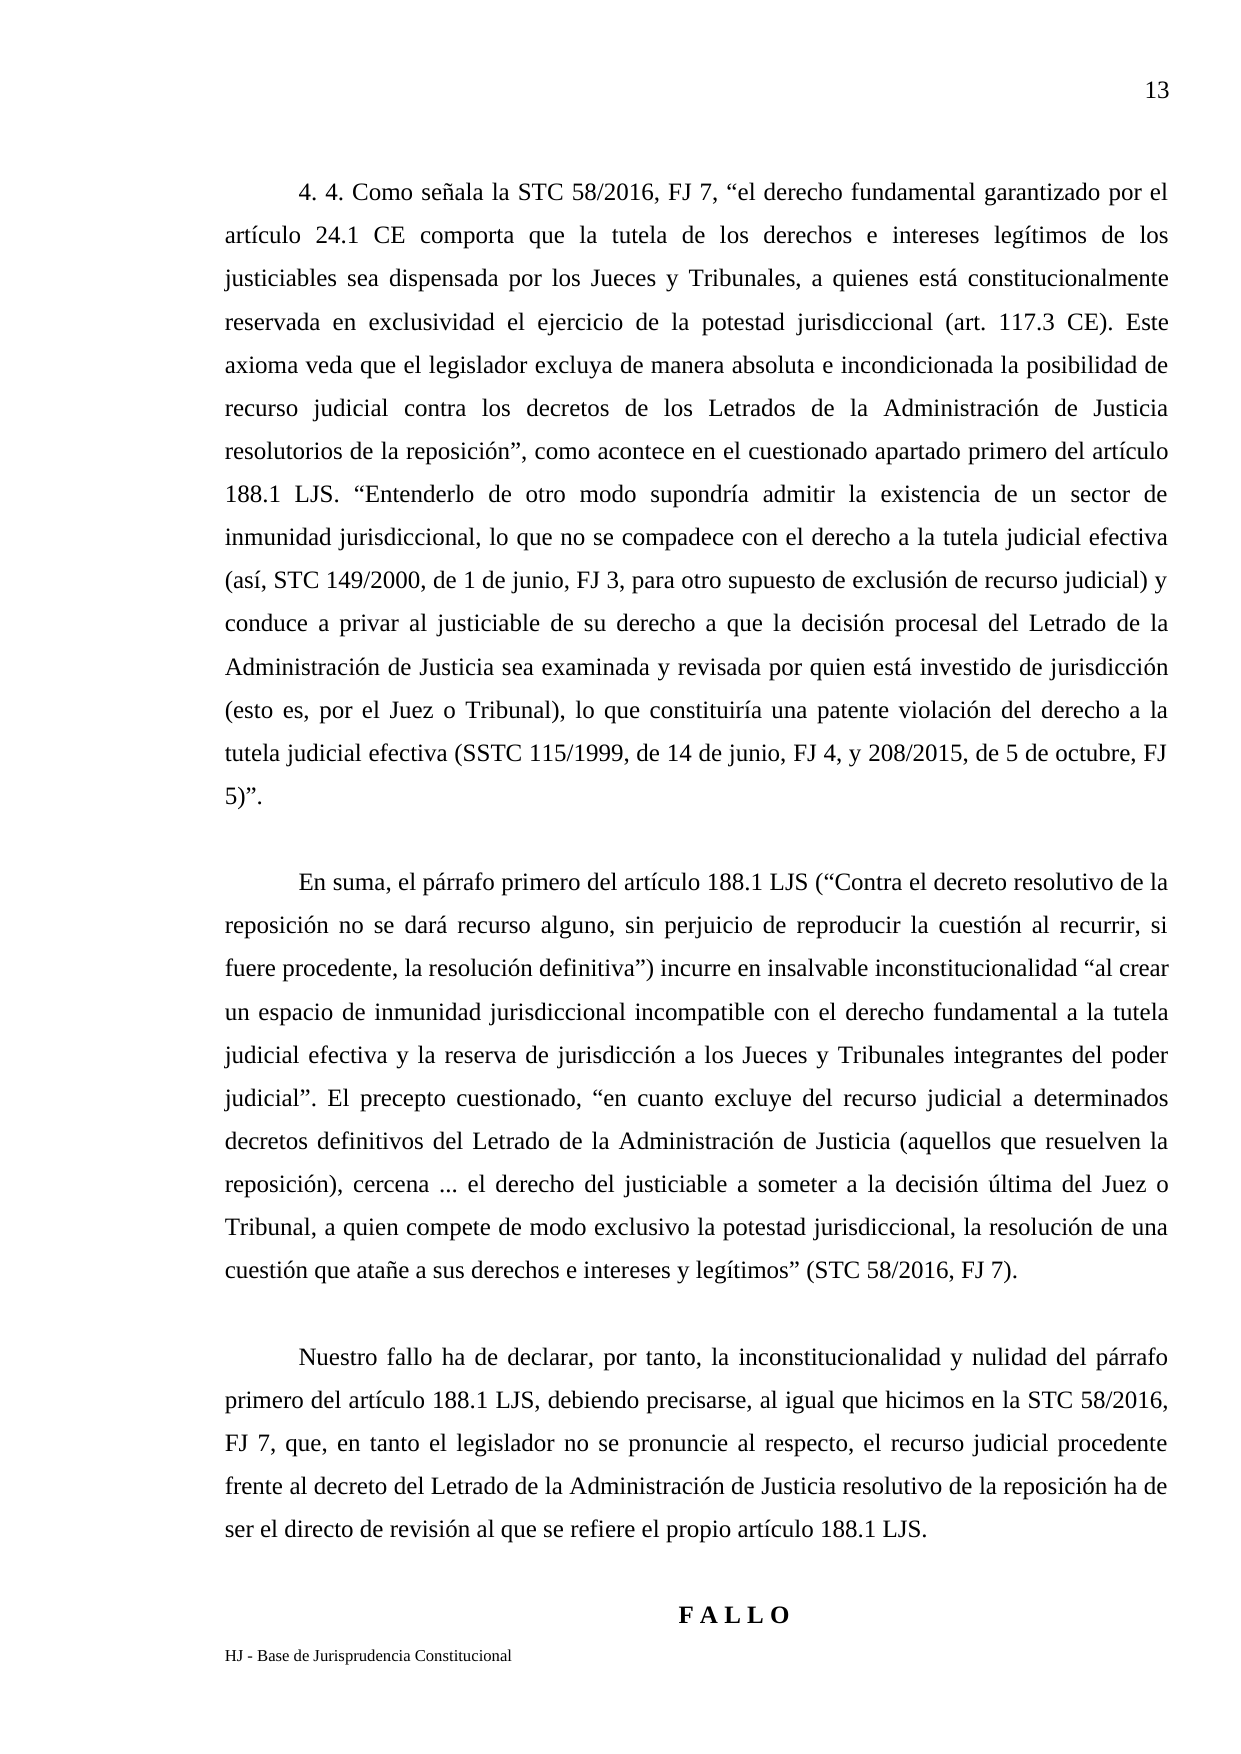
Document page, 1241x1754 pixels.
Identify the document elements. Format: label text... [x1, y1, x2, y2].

text En suma, el párrafo primero del artículo 188.1 LJS (“Contra el decreto resolutivo de la reposición no se dará recurso alguno, sin perjuicio de reproducir la cuestión al recurrir, si fuere procedente, la resolución definitiva”) incurre en insalvable inconstitucionalidad “al crear un espacio de inmunidad jurisdiccional incompatible con el derecho fundamental a la tutela judicial efectiva y la reserva de jurisdicción a los Jueces y Tribunales integrantes del poder judicial”. El precepto cuestionado, “en cuanto excluye del recurso judicial a determinados decretos definitivos del Letrado de la Administración de Justicia (aquellos que resuelven la reposición), cercena ... el derecho del justiciable a someter a la decisión última del Juez o Tribunal, a quien compete de modo exclusivo la potestad jurisdiccional, la resolución de una cuestión que atañe a sus derechos e intereses y legítimos” (STC 58/2016, FJ 7). [224, 867, 1169, 1284]
text Nuestro fallo ha de declarar, por tanto, la inconstitucionalidad y nulidad del párrafo primero del artículo 188.1 LJS, debiendo precisarse, al igual que hicimos en la STC 58/2016, FJ 7, que, en tanto el legislador no se pronuncie al respecto, el recurso judicial procedente frente al decreto del Letrado de la Administración de Justicia resolutivo de la reposición ha de ser el directo de revisión al que se refiere el propio artículo 188.1 LJS. [224, 1342, 1169, 1543]
text 4. 4. Como señala la STC 58/2016, FJ 7, “el derecho fundamental garantizado por el artículo 24.1 CE comporta que la tutela de los derechos e intereses legítimos de los justiciables sea dispensada por los Jueces y Tribunales, a quienes está constitucionalmente reservada en exclusividad el ejercicio de la potestad jurisdiccional (art. 117.3 CE). Este axioma veda que el legislador excluya de manera absoluta e incondicionada la posibilidad de recurso judicial contra los decretos de los Letrados de la Administración de Justicia resolutorios de la reposición”, como acontece en el cuestionado apartado primero del artículo 188.1 LJS. “Entenderlo de otro modo supondría admitir la existencia de un sector de inmunidad jurisdiccional, lo que no se compadece con el derecho a la tutela judicial efectiva (así, STC 149/2000, de 1 de junio, FJ 3, para otro supuesto de exclusión de recurso judicial) y conduce a privar al justiciable de su derecho a que la decisión procesal del Letrado de la Administración de Justicia sea examinada y revisada por quien está investido de jurisdicción (esto es, por el Juez o Tribunal), lo que constituiría una patente violación del derecho a la tutela judicial efectiva (SSTC 115/1999, de 14 de junio, FJ 4, y 208/2015, de 5 de octubre, FJ 5)”. [224, 177, 1169, 810]
subtitle F A L L O [224, 1600, 1169, 1629]
